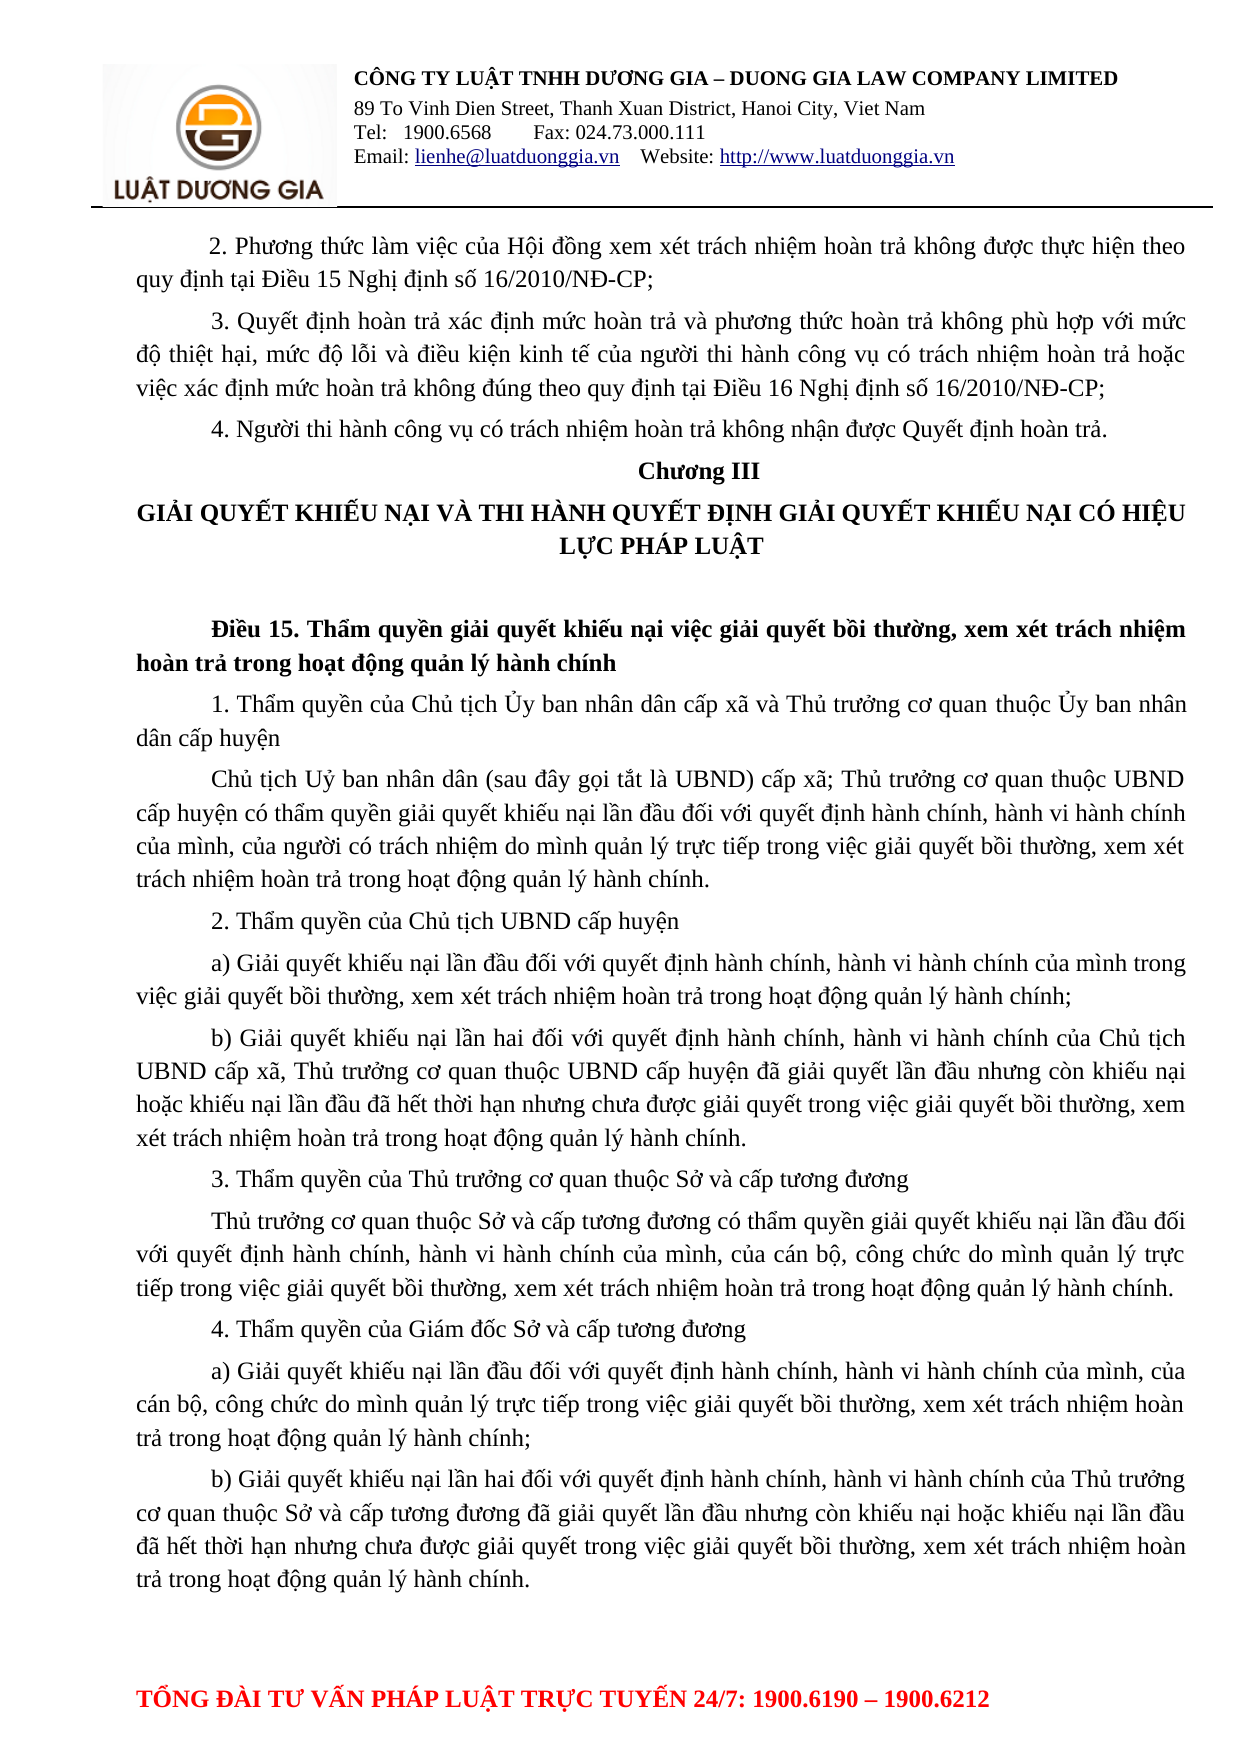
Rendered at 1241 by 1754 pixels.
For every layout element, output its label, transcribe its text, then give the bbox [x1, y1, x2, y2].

text 1. Thẩm quyền của Chủ tịch Ủy ban nhân dân cấp xã và Thủ trưởng cơ quan thuộc Ủy ban nhân dân cấp huyện [136, 685, 1187, 752]
text b) Giải quyết khiếu nại lần hai đối với quyết định hành chính, hành vi hành chính của Chủ tịch UBND cấp xã, Thủ trưởng cơ quan thuộc UBND cấp huyện đã giải quyết lần đầu nhưng còn khiếu nại hoặc khiếu nại lần đầu đã hết thời hạn nhưng chưa được giải quyết trong việc giải quyết bồi thường, xem xét trách nhiệm hoàn trả trong hoạt động quản lý hành chính. [136, 1018, 1187, 1152]
text a) Giải quyết khiếu nại lần đầu đối với quyết định hành chính, hành vi hành chính của mình, của cán bộ, công chức do mình quản lý trực tiếp trong việc giải quyết bồi thường, xem xét trách nhiệm hoàn trả trong hoạt động quản lý hành chính; [136, 1352, 1187, 1452]
text Điều 15. Thẩm quyền giải quyết khiếu nại việc giải quyết bồi thường, xem xét trách nhiệm hoàn trả trong hoạt động quản lý hành chính [136, 610, 1187, 677]
text GIẢI QUYẾT KHIẾU NẠI VÀ THI HÀNH QUYẾT ĐỊNH GIẢI QUYẾT KHIẾU NẠI CÓ HIỆU LỰC PHÁP LUẬT [136, 493, 1187, 560]
text 2. Phương thức làm việc của Hội đồng xem xét trách nhiệm hoàn trả không được thực hiện theo quy định tại Điều 15 Nghị định số 16/2010/NĐ-CP; [136, 227, 1187, 293]
text Chủ tịch Uỷ ban nhân dân (sau đây gọi tắt là UBND) cấp xã; Thủ trưởng cơ quan thuộc UBND cấp huyện có thẩm quyền giải quyết khiếu nại lần đầu đối với quyết định hành chính, hành vi hành chính của mình, của người có trách nhiệm do mình quản lý trực tiếp trong việc giải quyết bồi thường, xem xét trách nhiệm hoàn trả trong hoạt động quản lý hành chính. [136, 760, 1187, 893]
picture [102, 64, 338, 207]
text b) Giải quyết khiếu nại lần hai đối với quyết định hành chính, hành vi hành chính của Thủ trưởng cơ quan thuộc Sở và cấp tương đương đã giải quyết lần đầu nhưng còn khiếu nại hoặc khiếu nại lần đầu đã hết thời hạn nhưng chưa được giải quyết trong việc giải quyết bồi thường, xem xét trách nhiệm hoàn trả trong hoạt động quản lý hành chính. [136, 1460, 1187, 1593]
text Chương III [136, 452, 1187, 485]
text 2. Thẩm quyền của Chủ tịch UBND cấp huyện [136, 902, 1187, 935]
text 4. Thẩm quyền của Giám đốc Sở và cấp tương đương [136, 1310, 1187, 1343]
text 4. Người thi hành công vụ có trách nhiệm hoàn trả không nhận được Quyết định hoàn trả. [136, 410, 1187, 443]
text a) Giải quyết khiếu nại lần đầu đối với quyết định hành chính, hành vi hành chính của mình trong việc giải quyết bồi thường, xem xét trách nhiệm hoàn trả trong hoạt động quản lý hành chính; [136, 943, 1187, 1010]
text Thủ trưởng cơ quan thuộc Sở và cấp tương đương có thẩm quyền giải quyết khiếu nại lần đầu đối với quyết định hành chính, hành vi hành chính của mình, của cán bộ, công chức do mình quản lý trực tiếp trong việc giải quyết bồi thường, xem xét trách nhiệm hoàn trả trong hoạt động quản lý hành chính. [136, 1202, 1187, 1302]
text 3. Quyết định hoàn trả xác định mức hoàn trả và phương thức hoàn trả không phù hợp với mức độ thiệt hại, mức độ lỗi và điều kiện kinh tế của người thi hành công vụ có trách nhiệm hoàn trả hoặc việc xác định mức hoàn trả không đúng theo quy định tại Điều 16 Nghị định số 16/2010/NĐ-CP; [136, 302, 1187, 402]
text 3. Thẩm quyền của Thủ trưởng cơ quan thuộc Sở và cấp tương đương [136, 1160, 1187, 1193]
